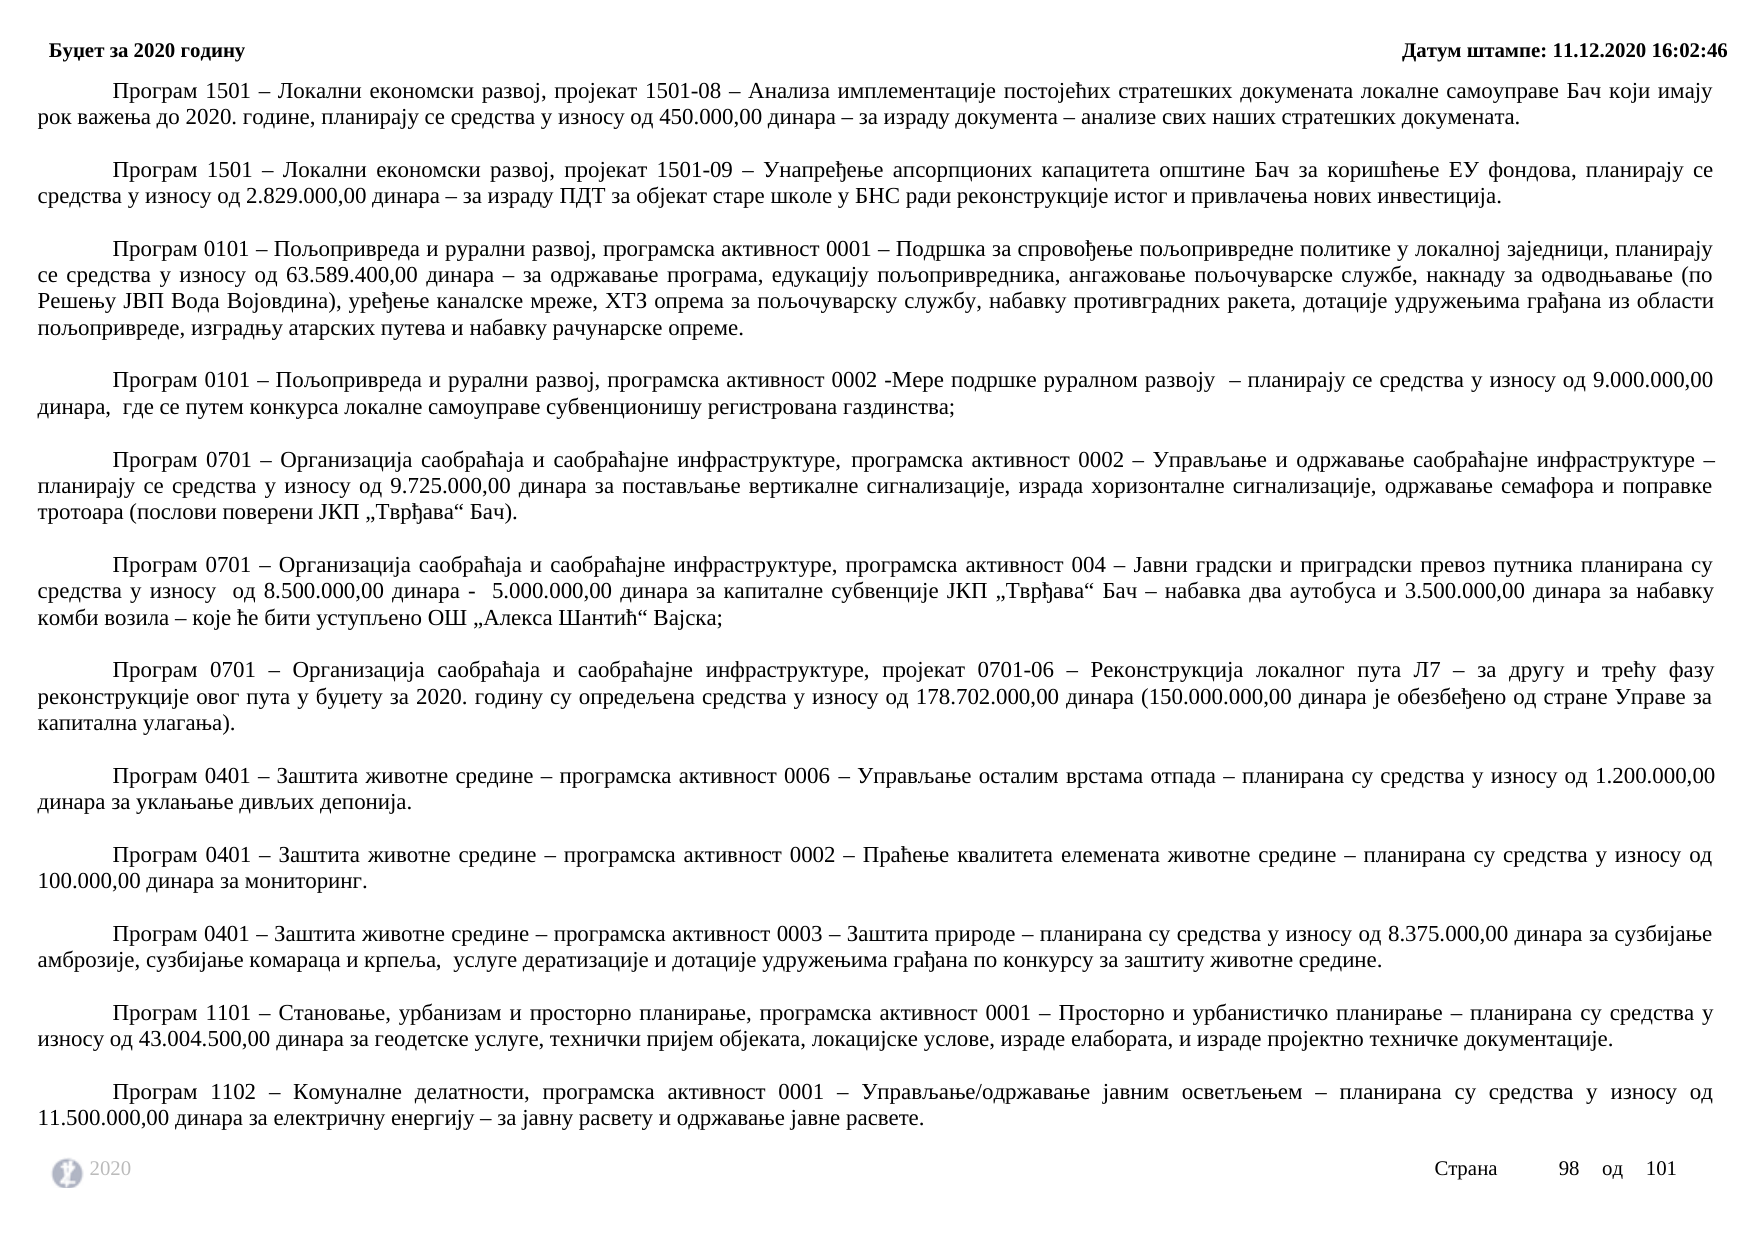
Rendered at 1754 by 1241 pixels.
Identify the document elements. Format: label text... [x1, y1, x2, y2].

text Програм 1501 – Локални економски развој, пројекат 1501-08 – Анализа имплементације постојећих стратешких докумената локалне самоуправе Бач који имају рок важења до 2020. године, планирају се средства у износу од 450.000,00 динара – за израду документа – анализе свих наших стратешких докумената. [37, 77, 1716, 129]
text Програм 0701 – Организација саобраћаја и саобраћајне инфраструктуре, пројекат 0701-06 – Реконструкција локалног пута Л7 – за другу и трећу фазу реконструкције овог пута у буџету за 2020. годину су опредељена средства у износу од 178.702.000,00 динара (150.000.000,00 динара је обезбеђено од стране Управе за капитална улагања). [37, 656, 1716, 736]
text Програм 0701 – Организација саобраћаја и саобраћајне инфраструктуре, програмска активност 0002 – Управљање и одржавање саобраћајне инфраструктуре – планирају се средства у износу од 9.725.000,00 динара за постављање вертикалне сигнализације, израда хоризонталне сигнализације, одржавање семафора и поправке тротоара (послови поверени ЈКП „Тврђава“ Бач). [37, 446, 1716, 525]
text Програм 0401 – Заштита животне средине – програмска активност 0006 – Управљање осталим врстама отпада – планирана су средства у износу од 1.200.000,00 динара за уклањање дивљих депонија. [37, 762, 1716, 814]
picture [48, 1155, 87, 1188]
text Програм 0701 – Организација саобраћаја и саобраћајне инфраструктуре, програмска активност 004 – Јавни градски и приградски превоз путника планирана су средства у износу од 8.500.000,00 динара - 5.000.000,00 динара за капиталне субвенције ЈКП „Тврђава“ Бач – набавка два аутобуса и 3.500.000,00 динара за набавку комби возила – које ће бити уступљено ОШ „Алекса Шантић“ Вајска; [37, 551, 1716, 630]
text Програм 0401 – Заштита животне средине – програмска активност 0002 – Праћење квалитета елемената животне средине – планирана су средства у износу од 100.000,00 динара за мониторинг. [37, 841, 1716, 894]
text Програм 1501 – Локални економски развој, пројекат 1501-09 – Унапређење апсорпционих капацитета општине Бач за коришћење ЕУ фондова, планирају се средства у износу од 2.829.000,00 динара – за израду ПДТ за објекат старе школе у БНС ради реконструкције истог и привлачења нових инвестиција. [37, 156, 1716, 208]
text Програм 0101 – Пољопривреда и рурални развој, програмска активност 0001 – Подршка за спровођење пољопривредне политике у локалној заједници, планирају се средства у износу од 63.589.400,00 динара – за одржавање програма, едукацију пољопривредника, ангажовање пољочуварске службе, накнаду за одводњавање (по Решењу ЈВП Вода Војовдина), уређење каналске мреже, ХТЗ опрема за пољочуварску службу, набавку противградних ракета, дотације удружењима грађана из области пољопривреде, изградњу атарских путева и набавку рачунарске опреме. [37, 235, 1716, 340]
text Програм 1101 – Становање, урбанизам и просторно планирање, програмска активност 0001 – Просторно и урбанистичко планирање – планирана су средства у износу од 43.004.500,00 динара за геодетске услуге, технички пријем објеката, локацијске услове, израде елабората, и израде пројектно техничке документације. [37, 999, 1716, 1052]
text Програм 0101 – Пољопривреда и рурални развој, програмска активност 0002 -Мере подршке руралном развоју – планирају се средства у износу од 9.000.000,00 динара, где се путем конкурса локалне самоуправе субвенционишу регистрована газдинства; [37, 367, 1716, 419]
text Програм 1102 – Комуналне делатности, програмска активност 0001 – Управљање/одржавање јавним осветљењем – планирана су средства у износу од 11.500.000,00 динара за електричну енергију – за јавну расвету и одржавање јавне расвете. [37, 1078, 1716, 1131]
text Програм 0401 – Заштита животне средине – програмска активност 0003 – Заштита природе – планирана су средства у износу од 8.375.000,00 динара за сузбијање амброзије, сузбијање комараца и крпеља, услуге дератизације и дотације удружењима грађана по конкурсу за заштиту животне средине. [37, 920, 1716, 973]
